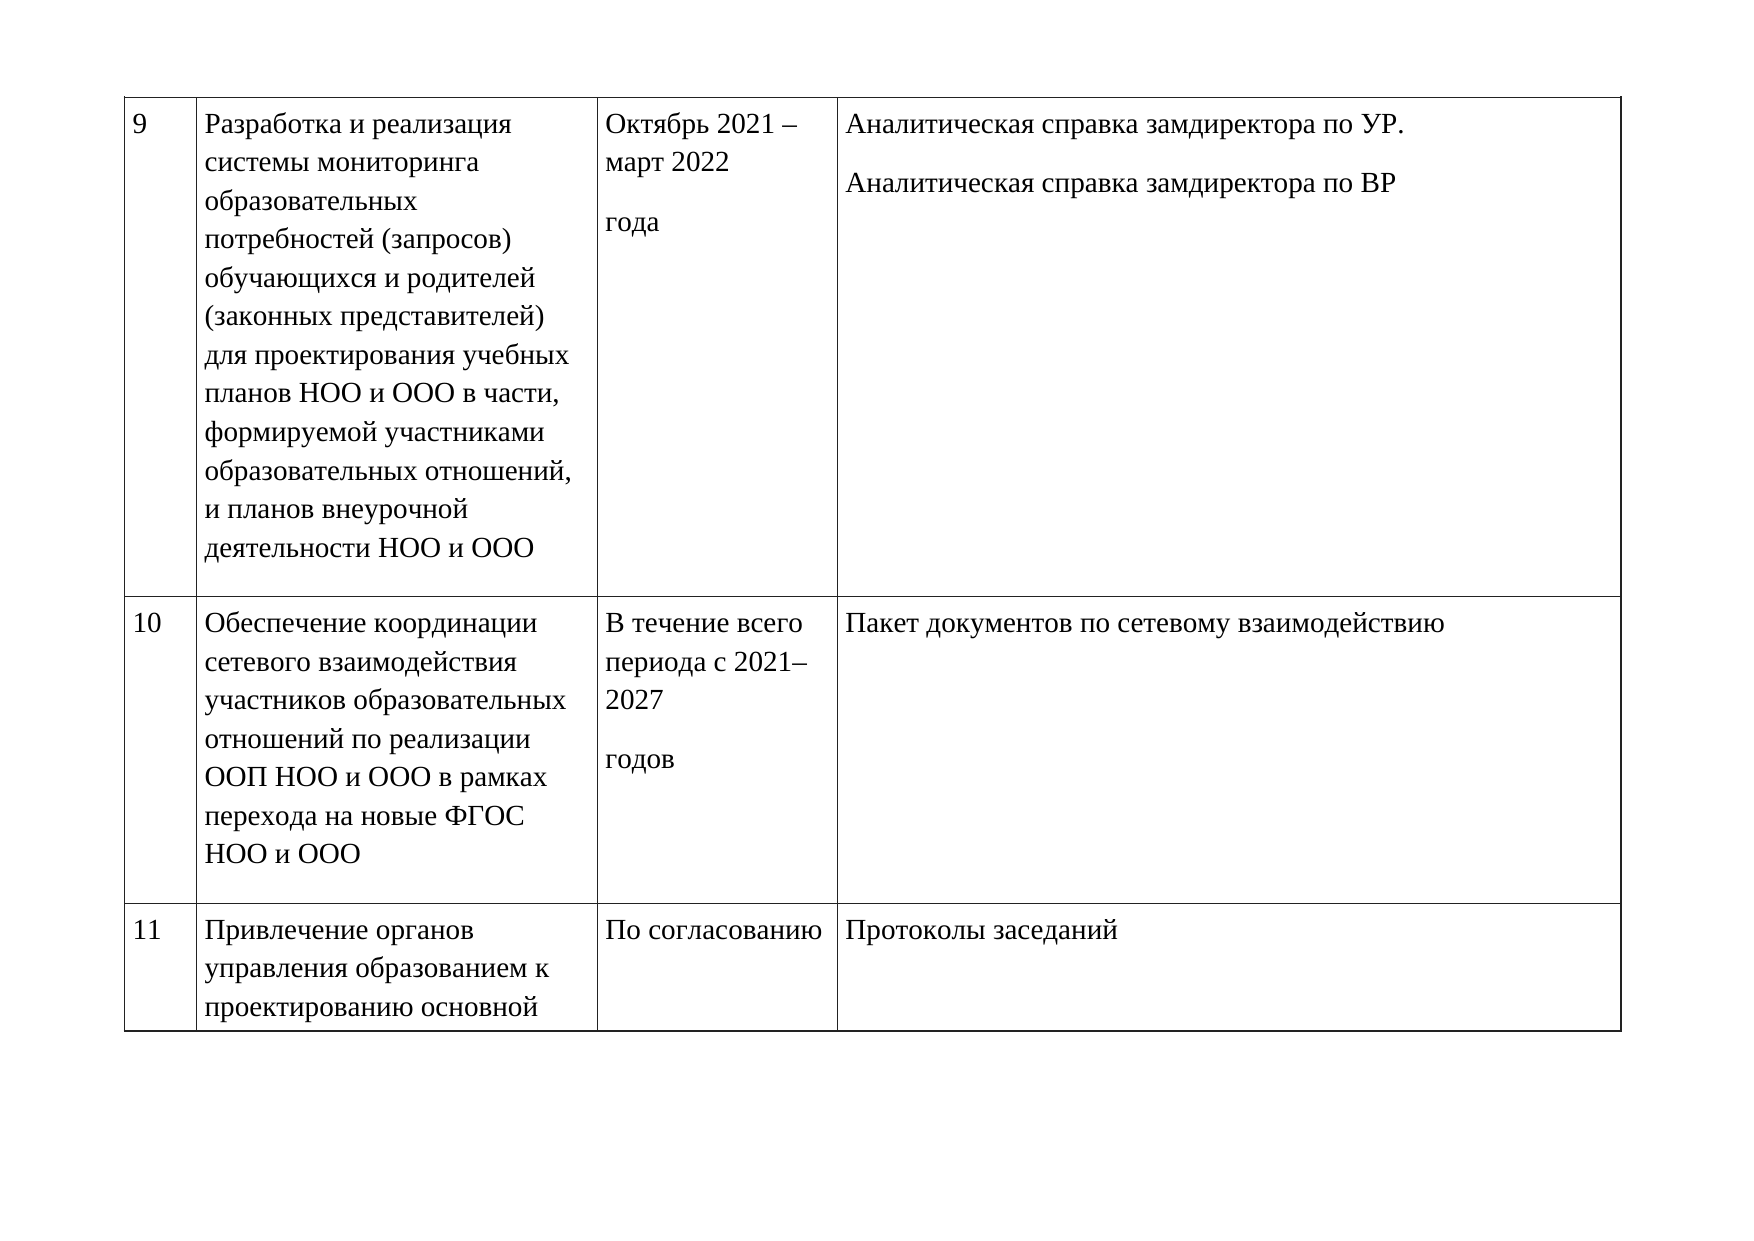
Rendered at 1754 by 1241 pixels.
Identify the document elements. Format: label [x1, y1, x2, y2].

table_header [117, 89, 1629, 1039]
